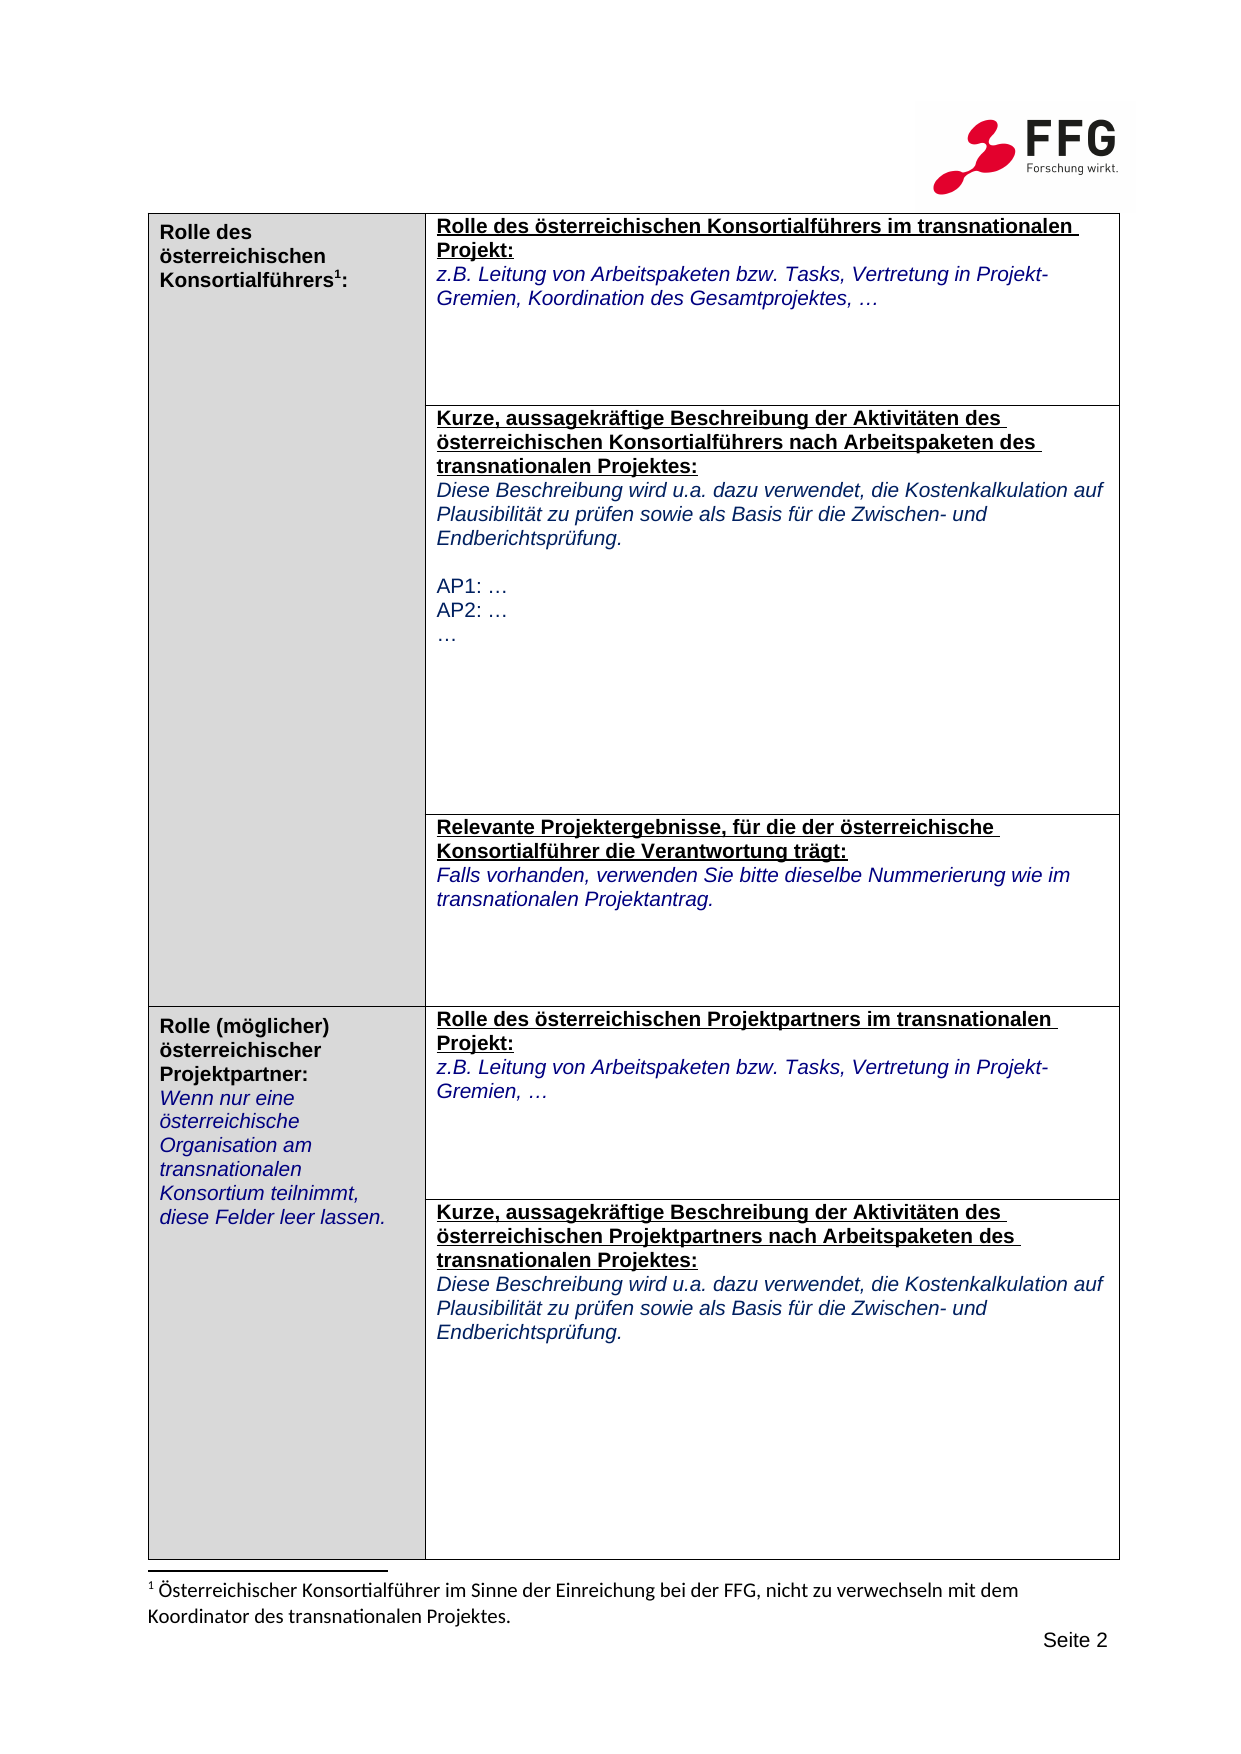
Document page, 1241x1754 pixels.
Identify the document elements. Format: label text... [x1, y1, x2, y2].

table_cell Rolle des österreichischen Projektpartners im transnationalen Projekt: z.B. Leitung von Arbeitspaketen bzw. Tasks, Vertretung in Projekt-Gremien, … [426, 1007, 1119, 1199]
picture [915, 101, 1136, 213]
table_cell Rolle (möglicher) österreichischer Projektpartner: Wenn nur eine österreichische Organisation am transnationalen Konsortium teilnimmt, diese Felder leer lassen. [149, 1007, 425, 1559]
table_cell Kurze, aussagekräftige Beschreibung der Aktivitäten des österreichischen Konsortialführers nach Arbeitspaketen des transnationalen Projektes: Diese Beschreibung wird u.a. dazu verwendet, die Kostenkalkulation auf Plausibilität zu prüfen sowie als Basis für die Zwischen- und Endberichtsprüfung. AP1: … AP2: … … [426, 406, 1119, 813]
table_cell Relevante Projektergebnisse, für die der österreichische Konsortialführer die Verantwortung trägt: Falls vorhanden, verwenden Sie bitte dieselbe Nummerierung wie im transnationalen Projektantrag. [426, 815, 1119, 1006]
table_cell Rolle des österreichischen Konsortialführers im transnationalen Projekt: z.B. Leitung von Arbeitspaketen bzw. Tasks, Vertretung in Projekt-Gremien, Koordination des Gesamtprojektes, … [426, 214, 1119, 405]
table_cell Rolle des österreichischen Konsortialführers: [149, 214, 425, 1006]
